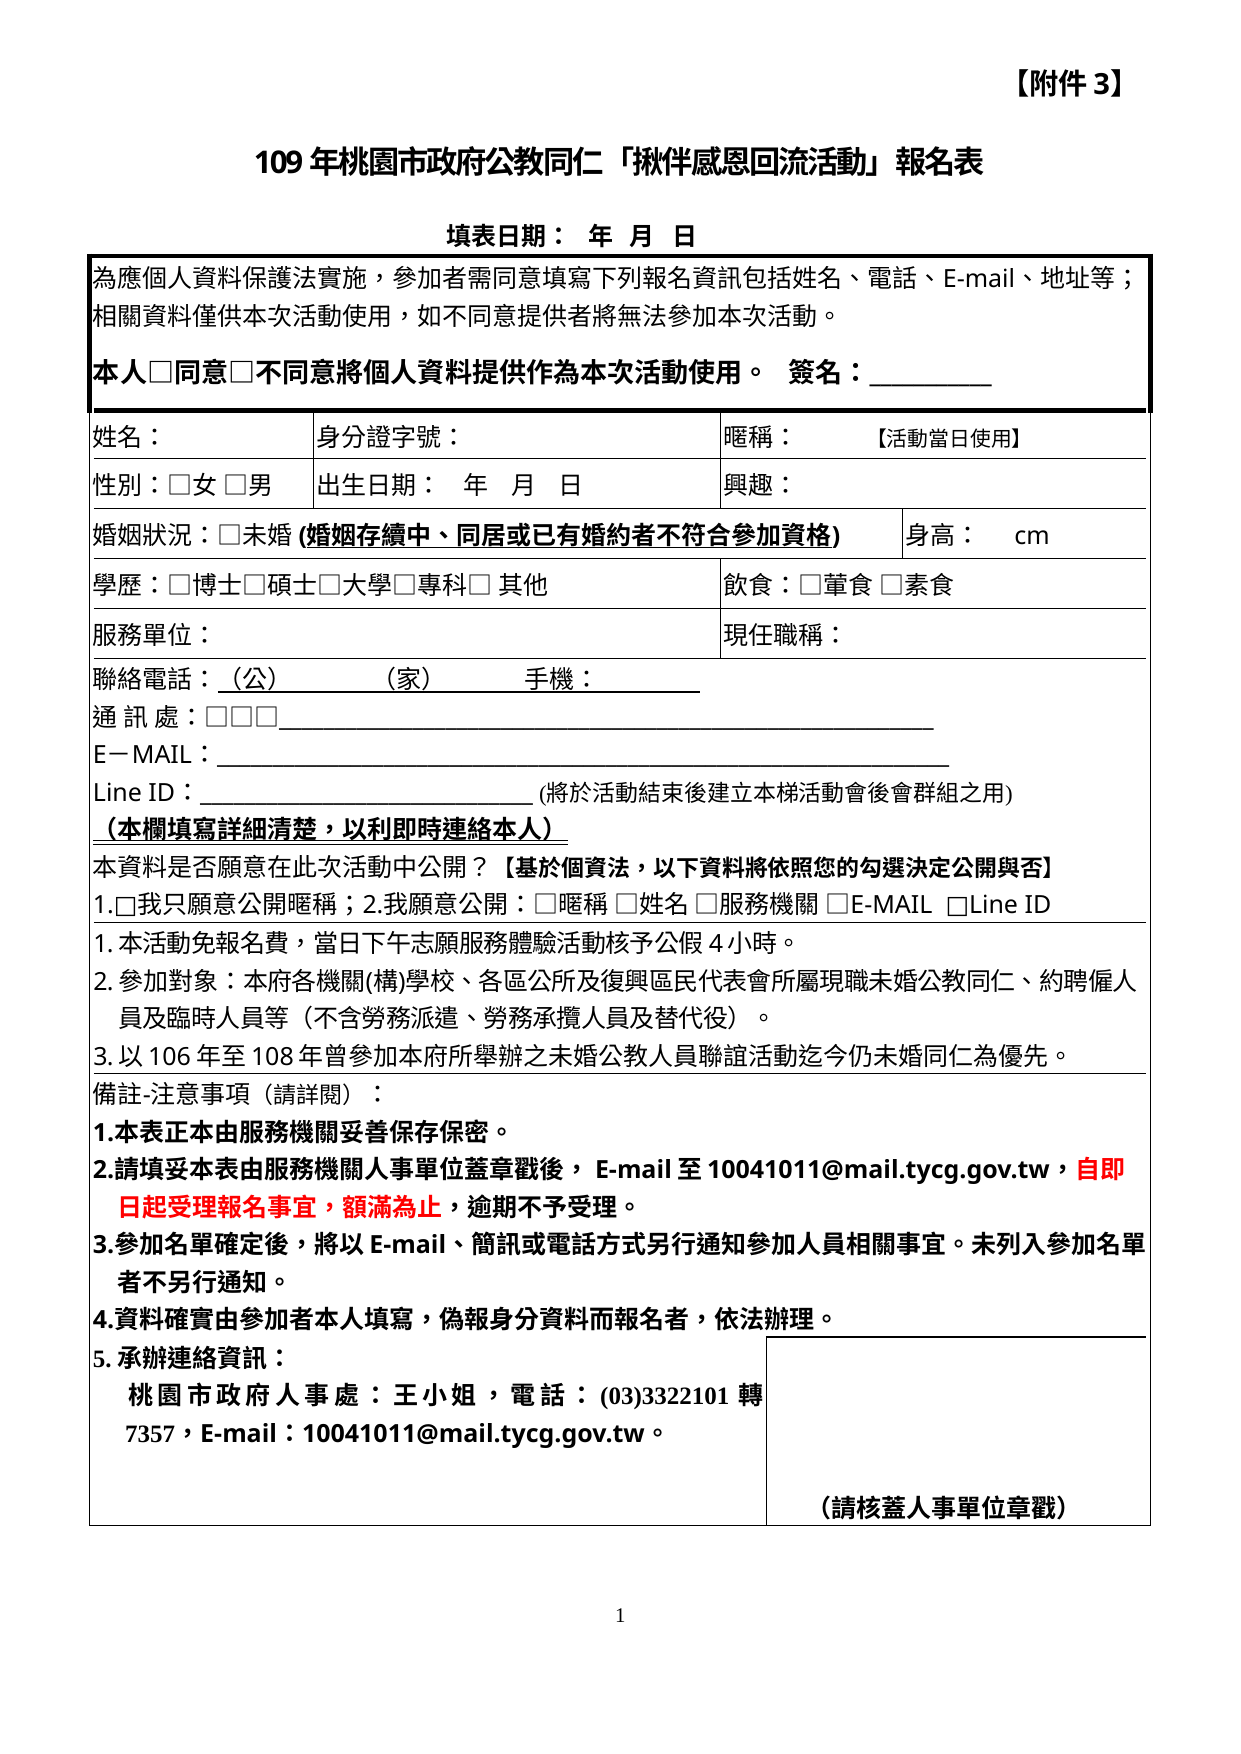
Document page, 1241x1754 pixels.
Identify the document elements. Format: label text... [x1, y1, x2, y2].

table_cell 本活動免報名費，當日下午志願服務體驗活動核予公假4小時。 參加對象：本府各機關(構)學校、各區公所及復興區民代表會所屬現職未婚公教同仁、約聘僱人員及臨時人員等（不含勞務派遣、勞務承攬人員及替代役）。 以106年至108年曾參加本府所舉辦之未婚公教人員聯誼活動迄今仍未婚同仁為優先。 [90, 922, 1150, 1073]
table_cell 聯絡電話：（公） （家） 手機： 通 訊 處：□□□___________________________________________________________ E－MAIL：__________________________________________________________________ Line ID：______________________________ (將於活動結束後建立本梯活動會後會群組之用) （本欄填寫詳細清楚，以利即時連絡本人） 本資料是否願意在此次活動中公開？【基於個資法，以下資料將依照您的勾選決定公開與否】 1.□我只願意公開暱稱；2.我願意公開：□暱稱 □姓名 □服務機關 □E-MAIL □Line ID [90, 658, 1150, 922]
table_cell 身分證字號： [314, 413, 720, 458]
table_cell （請核蓋人事單位章戳） [767, 1336, 1150, 1525]
text 填表日期： 年 月 日 [89, 216, 1152, 253]
table_cell 姓名： [90, 408, 313, 458]
table_cell 出生日期： 年 月 日 [314, 459, 720, 508]
table_cell 婚姻狀況：□未婚 (婚姻存續中、同居或已有婚約者不符合參加資格) [90, 508, 902, 558]
table_cell 服務單位： [90, 608, 720, 658]
table_cell 性別：□女 □男 [90, 458, 313, 508]
table_cell 備註-注意事項（請詳閱）： 1.本表正本由服務機關妥善保存保密。 2.請填妥本表由服務機關人事單位蓋章戳後， E-mail至10041011@mail.tycg.gov.tw，自即日起受理報名事宜，額滿為止，逾期不予受理。 3.參加名單確定後，將以E-mail、簡訊或電話方式另行通知參加人員相關事宜。未列入參加名單者不另行通知。 4.資料確實由參加者本人填寫，偽報身分資料而報名者，依法辦理。 [90, 1073, 1150, 1336]
table_cell 現任職稱： [721, 608, 1150, 658]
table_cell 學歷：□博士□碩士□大學□專科□ 其他 [90, 558, 720, 608]
text 109年桃園市政府公教同仁「揪伴感恩回流活動」報名表 [89, 122, 1152, 197]
table_cell 5. 承辦連絡資訊： 桃園市政府人事處：王小姐，電話：(03)3322101轉7357，E-mail：10041011@mail.tycg.gov.tw。 [90, 1336, 766, 1525]
table_cell 身高： cm [903, 508, 1150, 558]
table_cell 暱稱： 【活動當日使用】 [721, 408, 1150, 458]
table_header 為應個人資料保護法實施，參加者需同意填寫下列報名資訊包括姓名、電話、E-mail、地址等； 相關資料僅供本次活動使用，如不同意提供者將無法參加本次活動。 本人□同意□不同意將個人資料提供作為本次活動使用。 簽名：___________ [92, 258, 1148, 408]
table_cell 飲食：□葷食 □素食 [721, 558, 1150, 608]
table_cell 興趣： [721, 458, 1150, 508]
